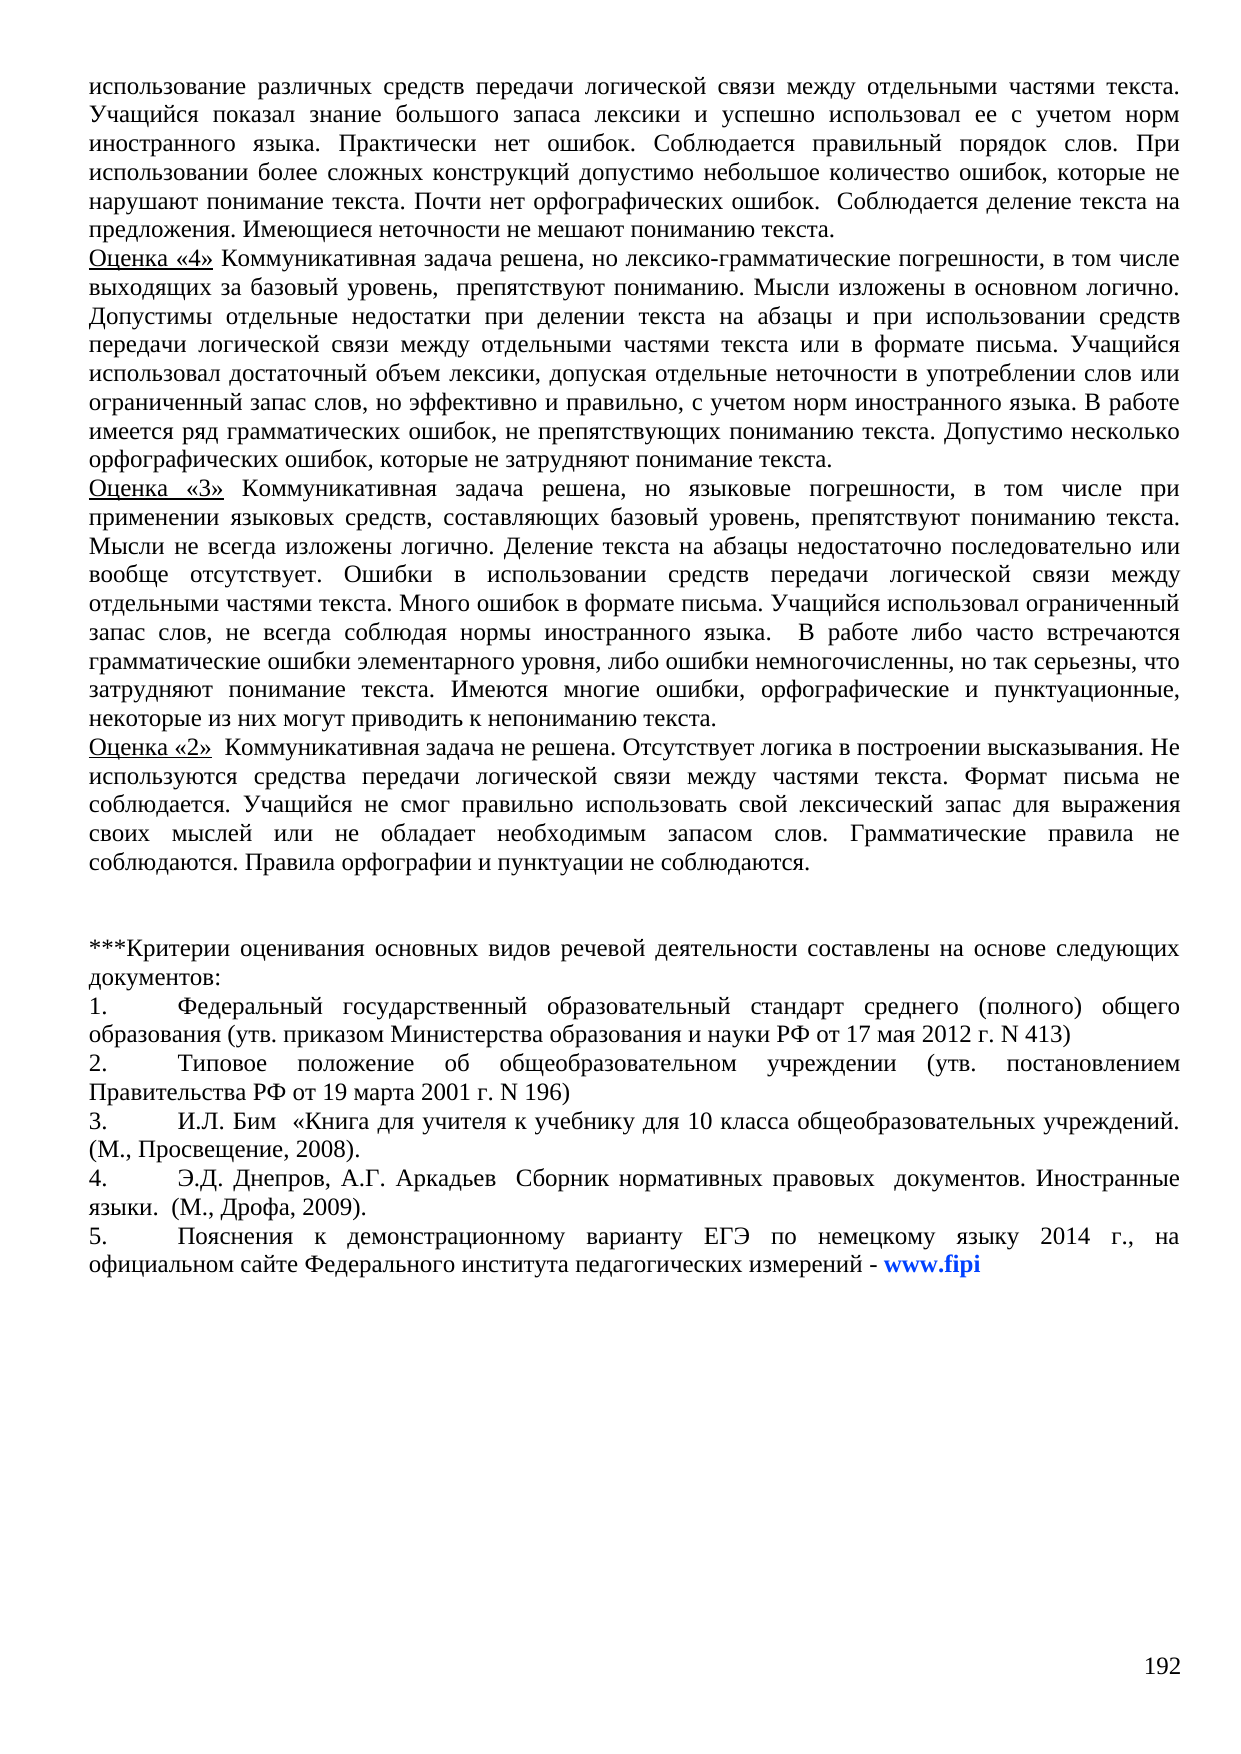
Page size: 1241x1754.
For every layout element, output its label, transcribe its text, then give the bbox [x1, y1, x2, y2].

list Типовое положение об общеобразовательном учреждении (утв. постановлением Правительства РФ от 19 марта 2001 г. N 196) [89, 1048, 1181, 1106]
text ***Критерии оценивания основных видов речевой деятельности составлены на основе следующих документов: [89, 933, 1181, 991]
list И.Л. Бим «Книга для учителя к учебнику для 10 класса общеобразовательных учреждений. (М., Просвещение, 2008). [89, 1106, 1181, 1163]
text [89, 71, 1181, 243]
list Федеральный государственный образовательный стандарт среднего (полного) общего образования (утв. приказом Министерства образования и науки РФ от 17 мая 2012 г. N 413) [89, 991, 1181, 1048]
text Оценка «3» Коммуникативная задача решена, но языковые погрешности, в том числе при применении языковых средств, составляющих базовый уровень, препятствуют пониманию текста. Мысли не всегда изложены логично. Деление текста на абзацы недостаточно последовательно или вообще отсутствует. Ошибки в использовании средств передачи логической связи между отдельными частями текста. Много ошибок в формате письма. Учащийся использовал ограниченный запас слов, не всегда соблюдая нормы иностранного языка. В работе либо часто встречаются грамматические ошибки элементарного уровня, либо ошибки немногочисленны, но так серьезны, что затрудняют понимание текста. Имеются многие ошибки, орфографические и пунктуационные, некоторые из них могут приводить к непониманию текста. [89, 473, 1181, 732]
list Э.Д. Днепров, А.Г. Аркадьев Сборник нормативных правовых документов. Иностранные языки. (М., Дрофа, 2009). [89, 1163, 1181, 1221]
list Пояснения к демонстрационному варианту ЕГЭ по немецкому языку 2014 г., на официальном сайте Федерального института педагогических измерений - www.fipi [89, 1221, 1181, 1278]
text Оценка «4» Коммуникативная задача решена, но лексико-грамматические погрешности, в том числе выходящих за базовый уровень, препятствуют пониманию. Мысли изложены в основном логично. Допустимы отдельные недостатки при делении текста на абзацы и при использовании средств передачи логической связи между отдельными частями текста или в формате письма. Учащийся использовал достаточный объем лексики, допуская отдельные неточности в употреблении слов или ограниченный запас слов, но эффективно и правильно, с учетом норм иностранного языка. В работе имеется ряд грамматических ошибок, не препятствующих пониманию текста. Допустимо несколько орфографических ошибок, которые не затрудняют понимание текста. [89, 243, 1181, 473]
text Оценка «2» Коммуникативная задача не решена. Отсутствует логика в построении высказывания. Не используются средства передачи логической связи между частями текста. Формат письма не соблюдается. Учащийся не смог правильно использовать свой лексический запас для выражения своих мыслей или не обладает необходимым запасом слов. Грамматические правила не соблюдаются. Правила орфографии и пунктуации не соблюдаются. [89, 732, 1181, 876]
